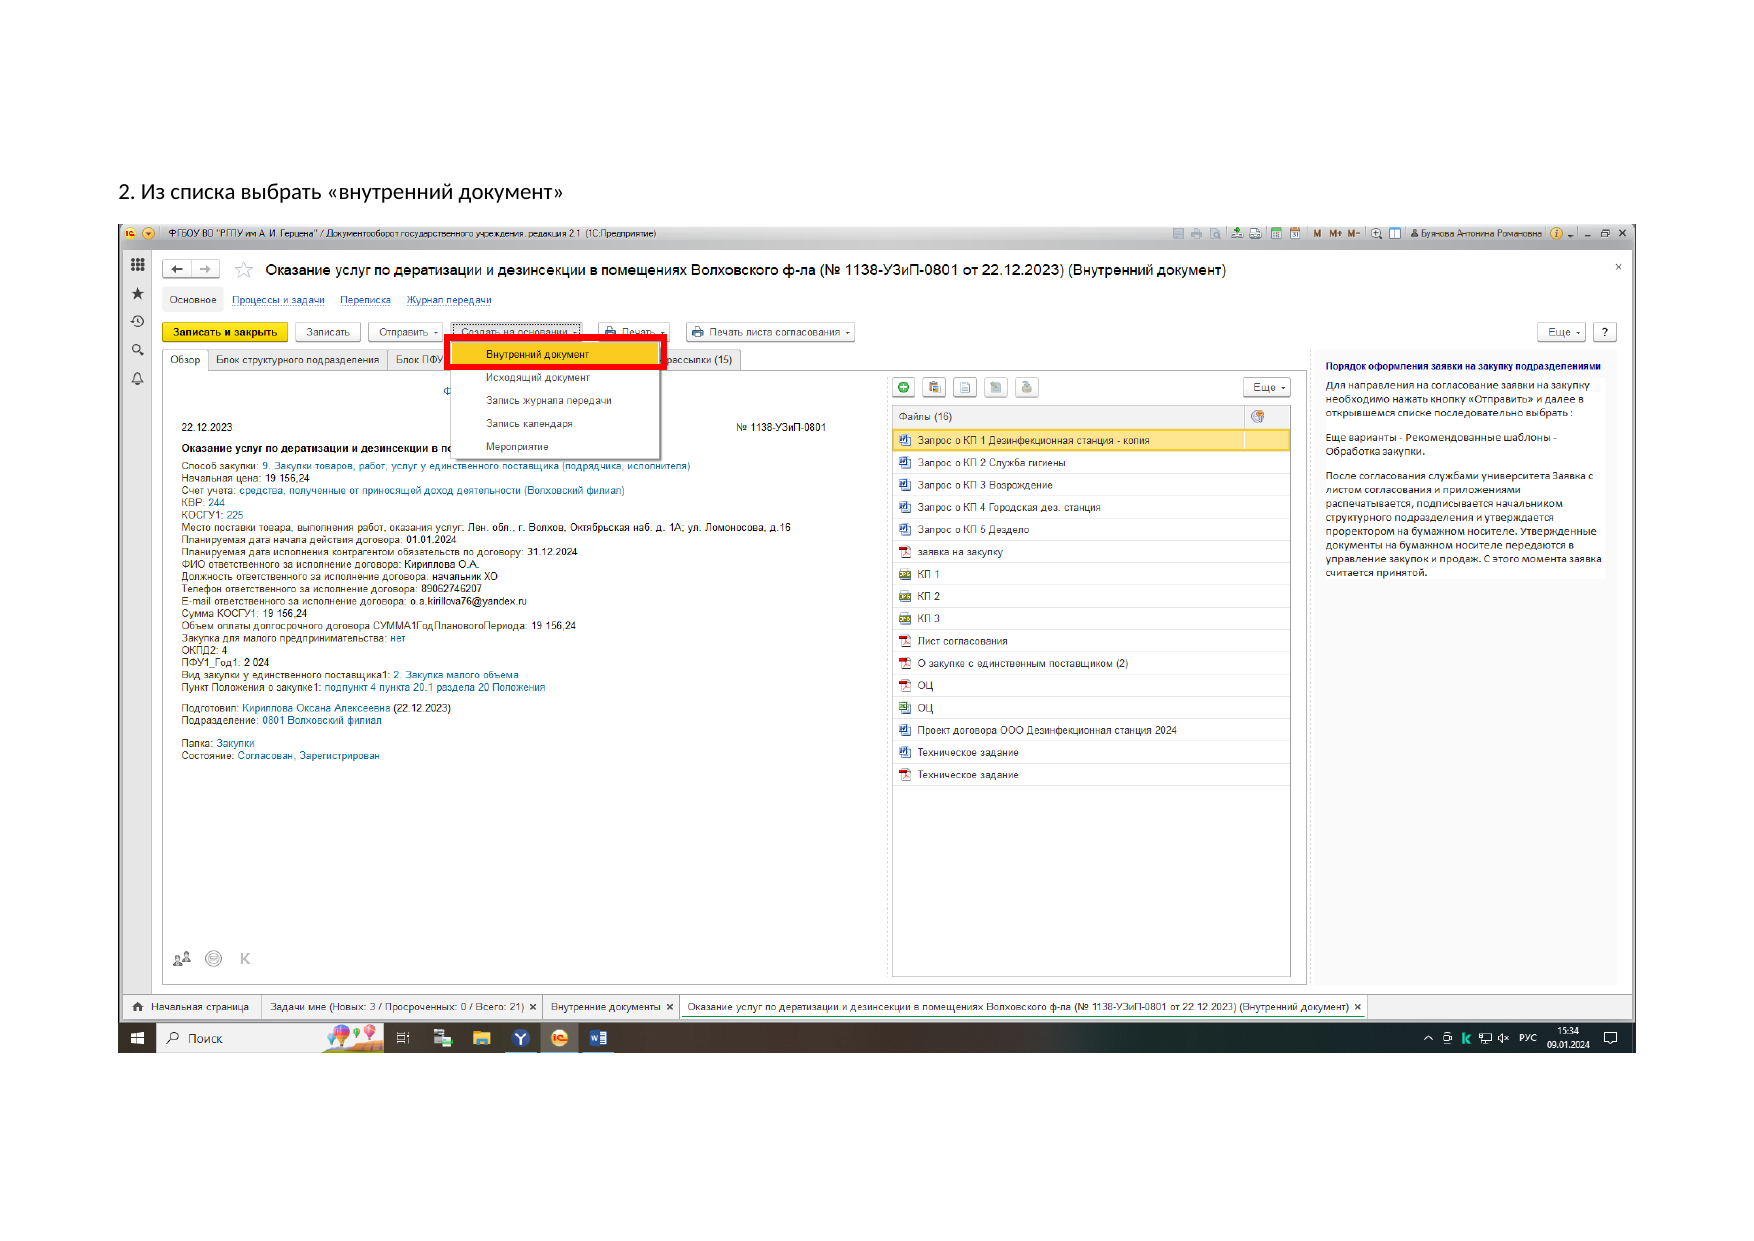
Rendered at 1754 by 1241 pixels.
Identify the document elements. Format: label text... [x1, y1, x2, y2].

text 2. Из списка выбрать «внутренний документ» [118, 177, 1636, 205]
picture [118, 224, 1636, 1053]
